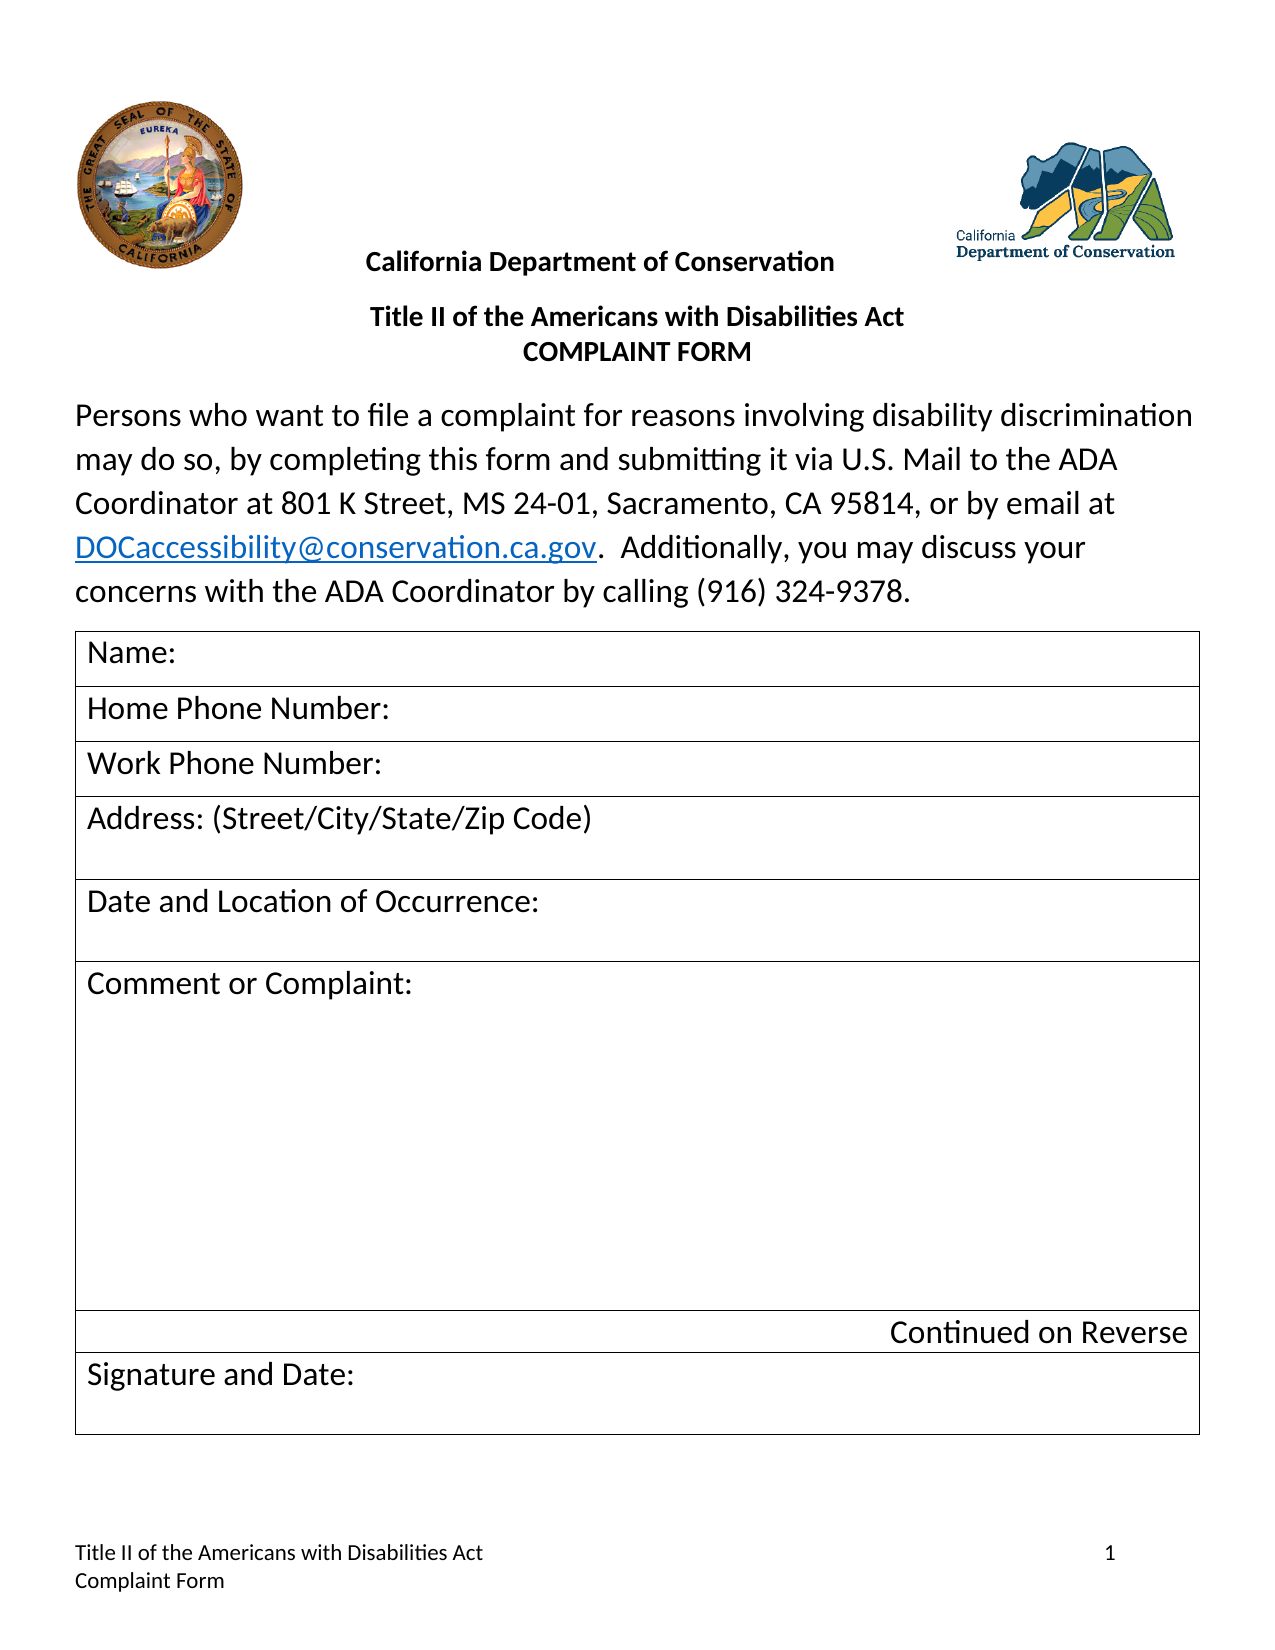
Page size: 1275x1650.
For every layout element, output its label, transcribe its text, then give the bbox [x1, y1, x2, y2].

table_cell Continued on Reverse [76, 1311, 1199, 1352]
table_cell Date and Location of Occurrence: [76, 880, 1199, 961]
picture [75, 100, 245, 271]
table_header Name: [76, 632, 1199, 686]
table_cell Address: (Street/City/State/Zip Code) [76, 797, 1199, 879]
table_cell Home Phone Number: [76, 687, 1199, 741]
text COMPLAINT FORM [75, 333, 1200, 369]
table_cell Comment or Complaint: [76, 962, 1199, 1310]
text Persons who want to file a complaint for reasons involving disability discrimination may do so, by completing this form and submitting it via U.S. Mail to the ADA Coordinator at 801 K Street, MS 24-01, Sacramento, CA 95814, or by email at DOCaccessibility@conservation.ca.gov. Additionally, you may discuss your concerns with the ADA Coordinator by calling (916) 324-9378. [75, 394, 1200, 611]
table_cell Work Phone Number: [76, 742, 1199, 796]
table_cell Signature and Date: [76, 1353, 1199, 1434]
text Title II of the Americans with Disabilities Act [75, 298, 1200, 333]
picture [946, 132, 1184, 271]
